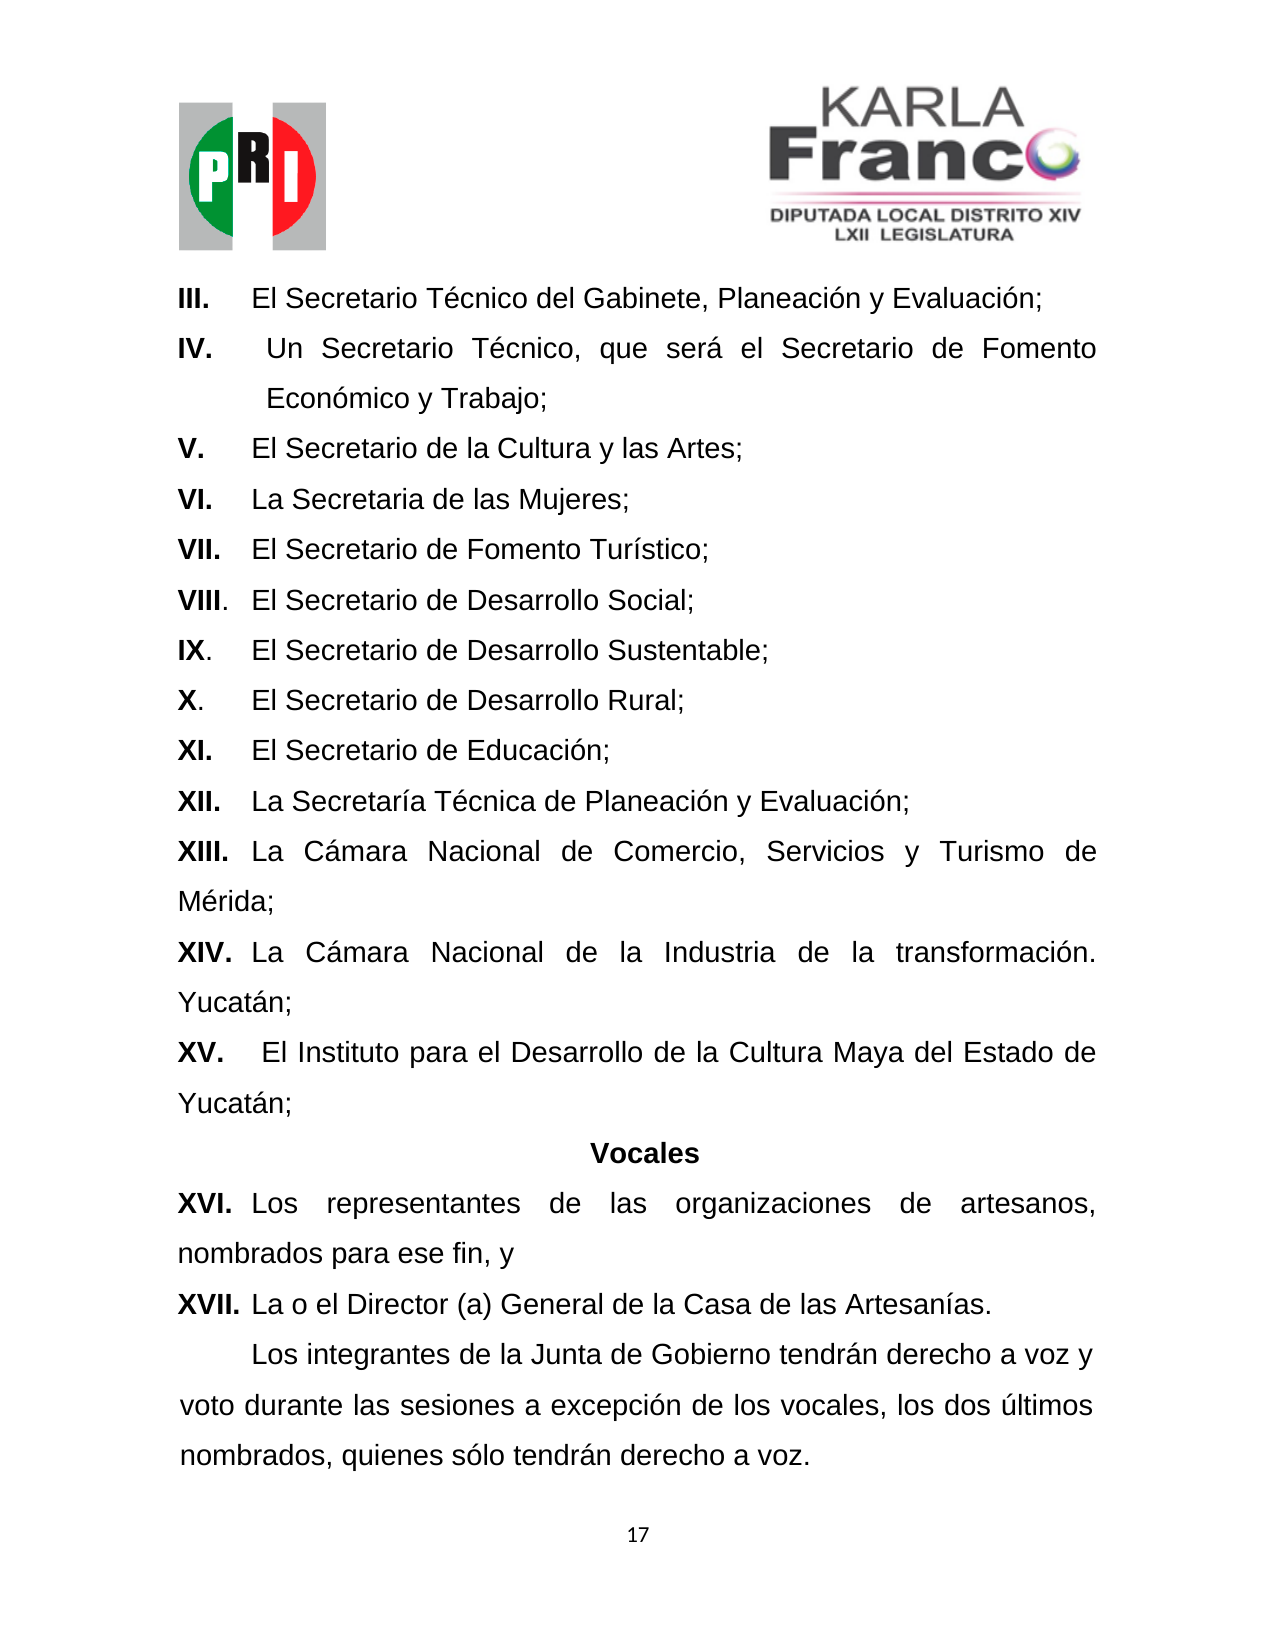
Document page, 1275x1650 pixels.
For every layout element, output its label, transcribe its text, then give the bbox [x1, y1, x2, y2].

list XVI. Los representantes de las organizaciones de artesanos, nombrados para ese fin, y [177, 1186, 1098, 1270]
list Un Secretario Técnico, que será el Secretario de Fomento Económico y Trabajo; [177, 331, 1098, 415]
list XI. El Secretario de Educación; [177, 733, 1098, 767]
list VII. El Secretario de Fomento Turístico; [177, 532, 1098, 566]
list XIV. La Cámara Nacional de la Industria de la transformación. Yucatán; [177, 935, 1098, 1018]
list XV. El Instituto para el Desarrollo de la Cultura Maya del Estado de Yucatán; [177, 1035, 1098, 1119]
list VI. La Secretaria de las Mujeres; [177, 482, 1098, 515]
list XVII. La o el Director (a) General de la Casa de las Artesanías. [177, 1287, 1098, 1320]
picture [177, 102, 327, 251]
list IX. El Secretario de Desarrollo Sustentable; [177, 633, 1098, 666]
list Vocales [192, 1136, 1098, 1169]
picture [761, 73, 1097, 251]
list XII. La Secretaría Técnica de Planeación y Evaluación; [177, 784, 1098, 817]
list X. El Secretario de Desarrollo Rural; [177, 683, 1098, 717]
text Los integrantes de la Junta de Gobierno tendrán derecho a voz y voto durante las sesiones a excepción de los vocales, los dos últimos nombrados, quienes sólo tendrán derecho a voz. [179, 1337, 1094, 1471]
list El Secretario de la Cultura y las Artes; [177, 432, 1098, 465]
list XIII. La Cámara Nacional de Comercio, Servicios y Turismo de Mérida; [177, 834, 1098, 918]
list El Secretario Técnico del Gabinete, Planeación y Evaluación; [177, 281, 1094, 314]
list VIII. El Secretario de Desarrollo Social; [177, 582, 1098, 616]
